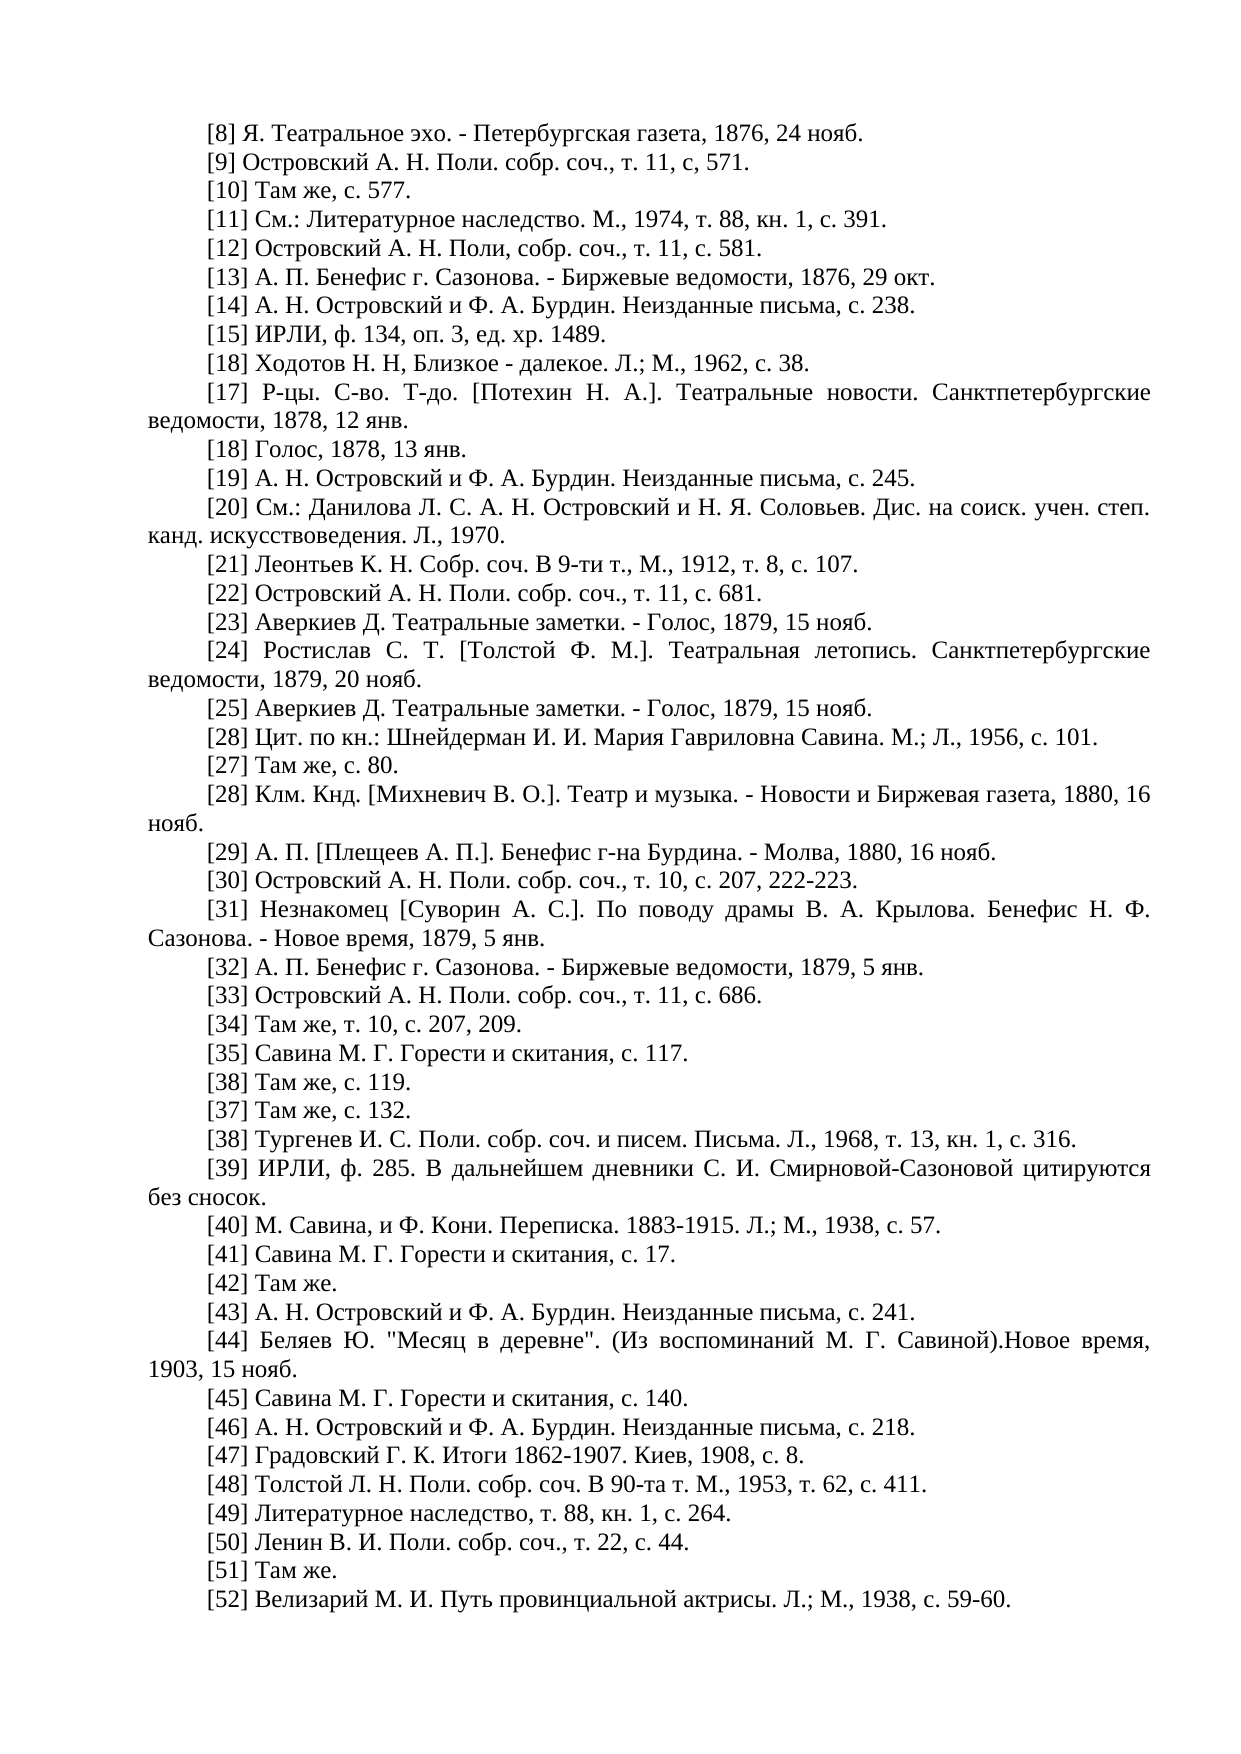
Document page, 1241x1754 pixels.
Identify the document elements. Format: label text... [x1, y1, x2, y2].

text [51] Там же. [148, 1556, 1152, 1584]
text [28] Клм. Кнд. [Михневич В. О.]. Театр и музыка. - Новости и Биржевая газета, 1880, 16 нояб. [148, 779, 1152, 837]
text [41] Савина М. Г. Горести и скитания, с. 17. [148, 1239, 1152, 1268]
text [34] Там же, т. 10, с. 207, 209. [148, 1009, 1152, 1038]
text [30] Островский А. Н. Поли. собр. соч., т. 10, с. 207, 222-223. [148, 866, 1152, 894]
text [42] Там же. [148, 1268, 1152, 1297]
text [43] А. Н. Островский и Ф. А. Бурдин. Неизданные письма, с. 241. [148, 1297, 1152, 1326]
text [18] Голос, 1878, 13 янв. [148, 434, 1152, 463]
text [46] А. Н. Островский и Ф. А. Бурдин. Неизданные письма, с. 218. [148, 1412, 1152, 1441]
text [44] Беляев Ю. "Месяц в деревне". (Из воспоминаний М. Г. Савиной).Новое время, 1903, 15 нояб. [148, 1326, 1152, 1383]
text [19] А. Н. Островский и Ф. А. Бурдин. Неизданные письма, с. 245. [148, 463, 1152, 492]
text [17] Р-цы. С-во. Т-до. [Потехин Н. А.]. Театральные новости. Санктпетербургские ведомости, 1878, 12 янв. [148, 377, 1152, 434]
text [11] См.: Литературное наследство. М., 1974, т. 88, кн. 1, с. 391. [148, 204, 1152, 233]
text [52] Велизарий М. И. Путь провинциальной актрисы. Л.; М., 1938, с. 59-60. [148, 1584, 1152, 1613]
text [25] Аверкиев Д. Театральные заметки. - Голос, 1879, 15 нояб. [148, 693, 1152, 722]
text [24] Ростислав С. Т. [Толстой Ф. М.]. Театральная летопись. Санктпетербургские ведомости, 1879, 20 нояб. [148, 636, 1152, 693]
text [31] Незнакомец [Суворин А. С.]. По поводу драмы В. А. Крылова. Бенефис Н. Ф. Сазонова. - Новое время, 1879, 5 янв. [148, 894, 1152, 952]
text [47] Градовский Г. К. Итоги 1862-1907. Киев, 1908, с. 8. [148, 1441, 1152, 1469]
text [23] Аверкиев Д. Театральные заметки. - Голос, 1879, 15 нояб. [148, 607, 1152, 636]
text [22] Островский А. Н. Поли. собр. соч., т. 11, с. 681. [148, 578, 1152, 607]
text [14] А. Н. Островский и Ф. А. Бурдин. Неизданные письма, с. 238. [148, 291, 1152, 319]
text [27] Там же, с. 80. [148, 751, 1152, 779]
text [15] ИРЛИ, ф. 134, оп. 3, ед. хр. 1489. [148, 319, 1152, 348]
text [32] А. П. Бенефис г. Сазонова. - Биржевые ведомости, 1879, 5 янв. [148, 952, 1152, 981]
text [48] Толстой Л. Н. Поли. собр. соч. В 90-та т. М., 1953, т. 62, с. 411. [148, 1469, 1152, 1498]
text [40] М. Савина, и Ф. Кони. Переписка. 1883-1915. Л.; М., 1938, с. 57. [148, 1211, 1152, 1239]
text [18] Ходотов Н. Н, Близкое - далекое. Л.; М., 1962, с. 38. [148, 348, 1152, 377]
text [9] Островский А. Н. Поли. собр. соч., т. 11, с, 571. [148, 147, 1152, 176]
text [13] А. П. Бенефис г. Сазонова. - Биржевые ведомости, 1876, 29 окт. [148, 262, 1152, 291]
text [35] Савина М. Г. Горести и скитания, с. 117. [148, 1038, 1152, 1067]
text [29] А. П. [Плещеев А. П.]. Бенефис г-на Бурдина. - Молва, 1880, 16 нояб. [148, 837, 1152, 866]
text [50] Ленин В. И. Поли. собр. соч., т. 22, с. 44. [148, 1527, 1152, 1556]
text [45] Савина М. Г. Горести и скитания, с. 140. [148, 1383, 1152, 1412]
text [37] Там же, с. 132. [148, 1096, 1152, 1124]
text [49] Литературное наследство, т. 88, кн. 1, с. 264. [148, 1498, 1152, 1527]
text [38] Там же, с. 119. [148, 1067, 1152, 1096]
text [20] См.: Данилова Л. С. А. Н. Островский и Н. Я. Соловьев. Дис. на соиск. учен. степ. канд. искусствоведения. Л., 1970. [148, 492, 1152, 549]
text [21] Леонтьев К. Н. Собр. соч. В 9-ти т., М., 1912, т. 8, с. 107. [148, 549, 1152, 578]
text [28] Цит. по кн.: Шнейдерман И. И. Мария Гавриловна Савина. М.; Л., 1956, с. 101. [148, 722, 1152, 751]
text [8] Я. Театральное эхо. - Петербургская газета, 1876, 24 нояб. [148, 118, 1152, 147]
text [38] Тургенев И. С. Поли. собр. соч. и писем. Письма. Л., 1968, т. 13, кн. 1, с. 316. [148, 1124, 1152, 1153]
text [12] Островский А. Н. Поли, собр. соч., т. 11, с. 581. [148, 233, 1152, 262]
text [33] Островский А. Н. Поли. собр. соч., т. 11, с. 686. [148, 981, 1152, 1009]
text [10] Там же, с. 577. [148, 176, 1152, 204]
text [39] ИРЛИ, ф. 285. В дальнейшем дневники С. И. Смирновой-Сазоновой цитируются без сносок. [148, 1153, 1152, 1211]
